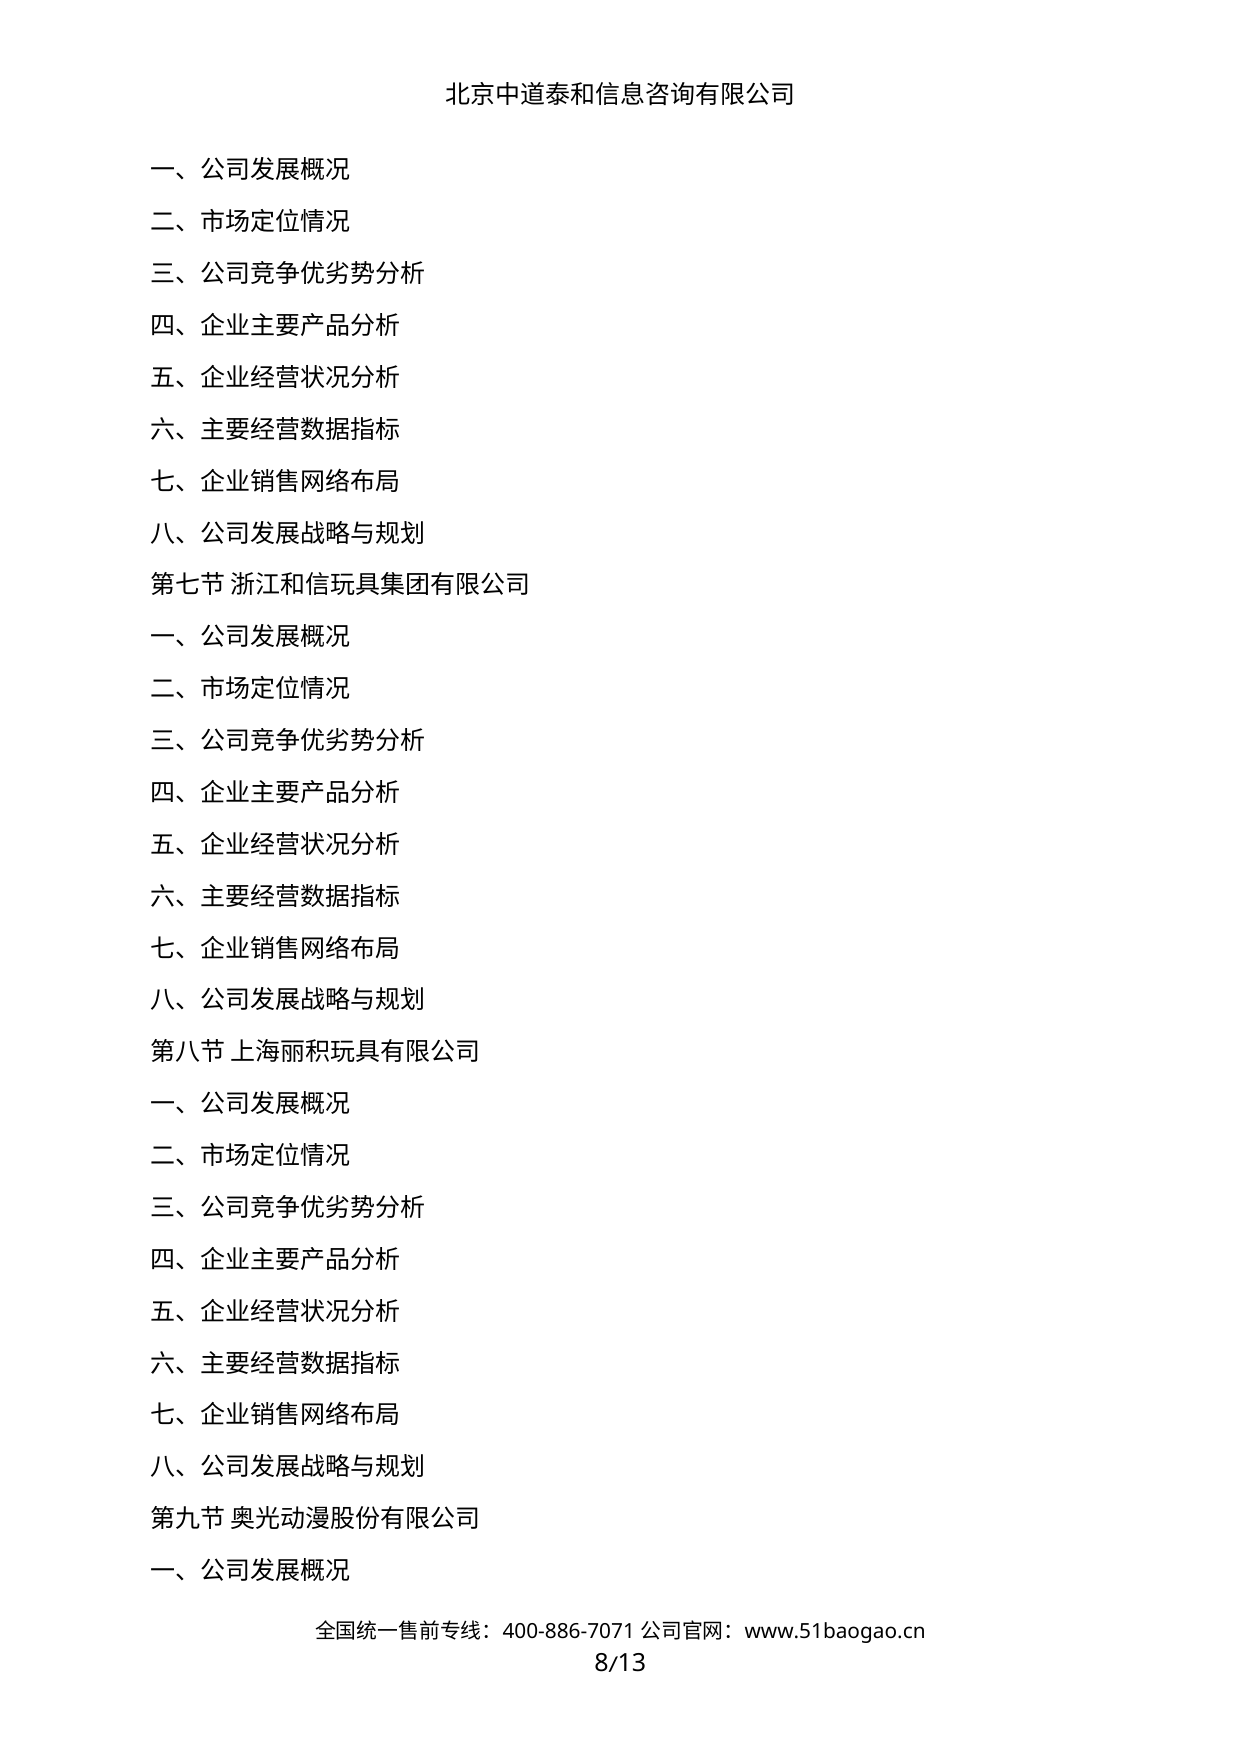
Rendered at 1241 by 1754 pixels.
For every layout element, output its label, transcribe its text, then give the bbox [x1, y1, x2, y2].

text 五、企业经营状况分析 [150, 357, 1090, 394]
text 四、企业主要产品分析 [150, 1239, 1090, 1276]
text 二、市场定位情况 [150, 669, 1090, 705]
text 一、公司发展概况 [150, 1551, 1090, 1587]
text 四、企业主要产品分析 [150, 772, 1090, 809]
text 六、主要经营数据指标 [150, 876, 1090, 912]
text 第七节 浙江和信玩具集团有限公司 [150, 565, 1090, 601]
text 三、公司竞争优劣势分析 [150, 254, 1090, 290]
text 一、公司发展概况 [150, 617, 1090, 653]
text 一、公司发展概况 [150, 150, 1090, 186]
text 五、企业经营状况分析 [150, 824, 1090, 861]
text 八、公司发展战略与规划 [150, 1447, 1090, 1483]
text 三、公司竞争优劣势分析 [150, 1187, 1090, 1224]
text 七、企业销售网络布局 [150, 1395, 1090, 1431]
text 二、市场定位情况 [150, 202, 1090, 238]
text 三、公司竞争优劣势分析 [150, 721, 1090, 757]
text 二、市场定位情况 [150, 1136, 1090, 1172]
text 八、公司发展战略与规划 [150, 513, 1090, 549]
text 七、企业销售网络布局 [150, 928, 1090, 964]
text 第八节 上海丽积玩具有限公司 [150, 1032, 1090, 1068]
text 六、主要经营数据指标 [150, 409, 1090, 446]
text 第九节 奥光动漫股份有限公司 [150, 1499, 1090, 1535]
text 一、公司发展概况 [150, 1084, 1090, 1120]
text 五、企业经营状况分析 [150, 1291, 1090, 1327]
text 六、主要经营数据指标 [150, 1343, 1090, 1379]
text 八、公司发展战略与规划 [150, 980, 1090, 1016]
text 四、企业主要产品分析 [150, 306, 1090, 342]
text 七、企业销售网络布局 [150, 461, 1090, 497]
